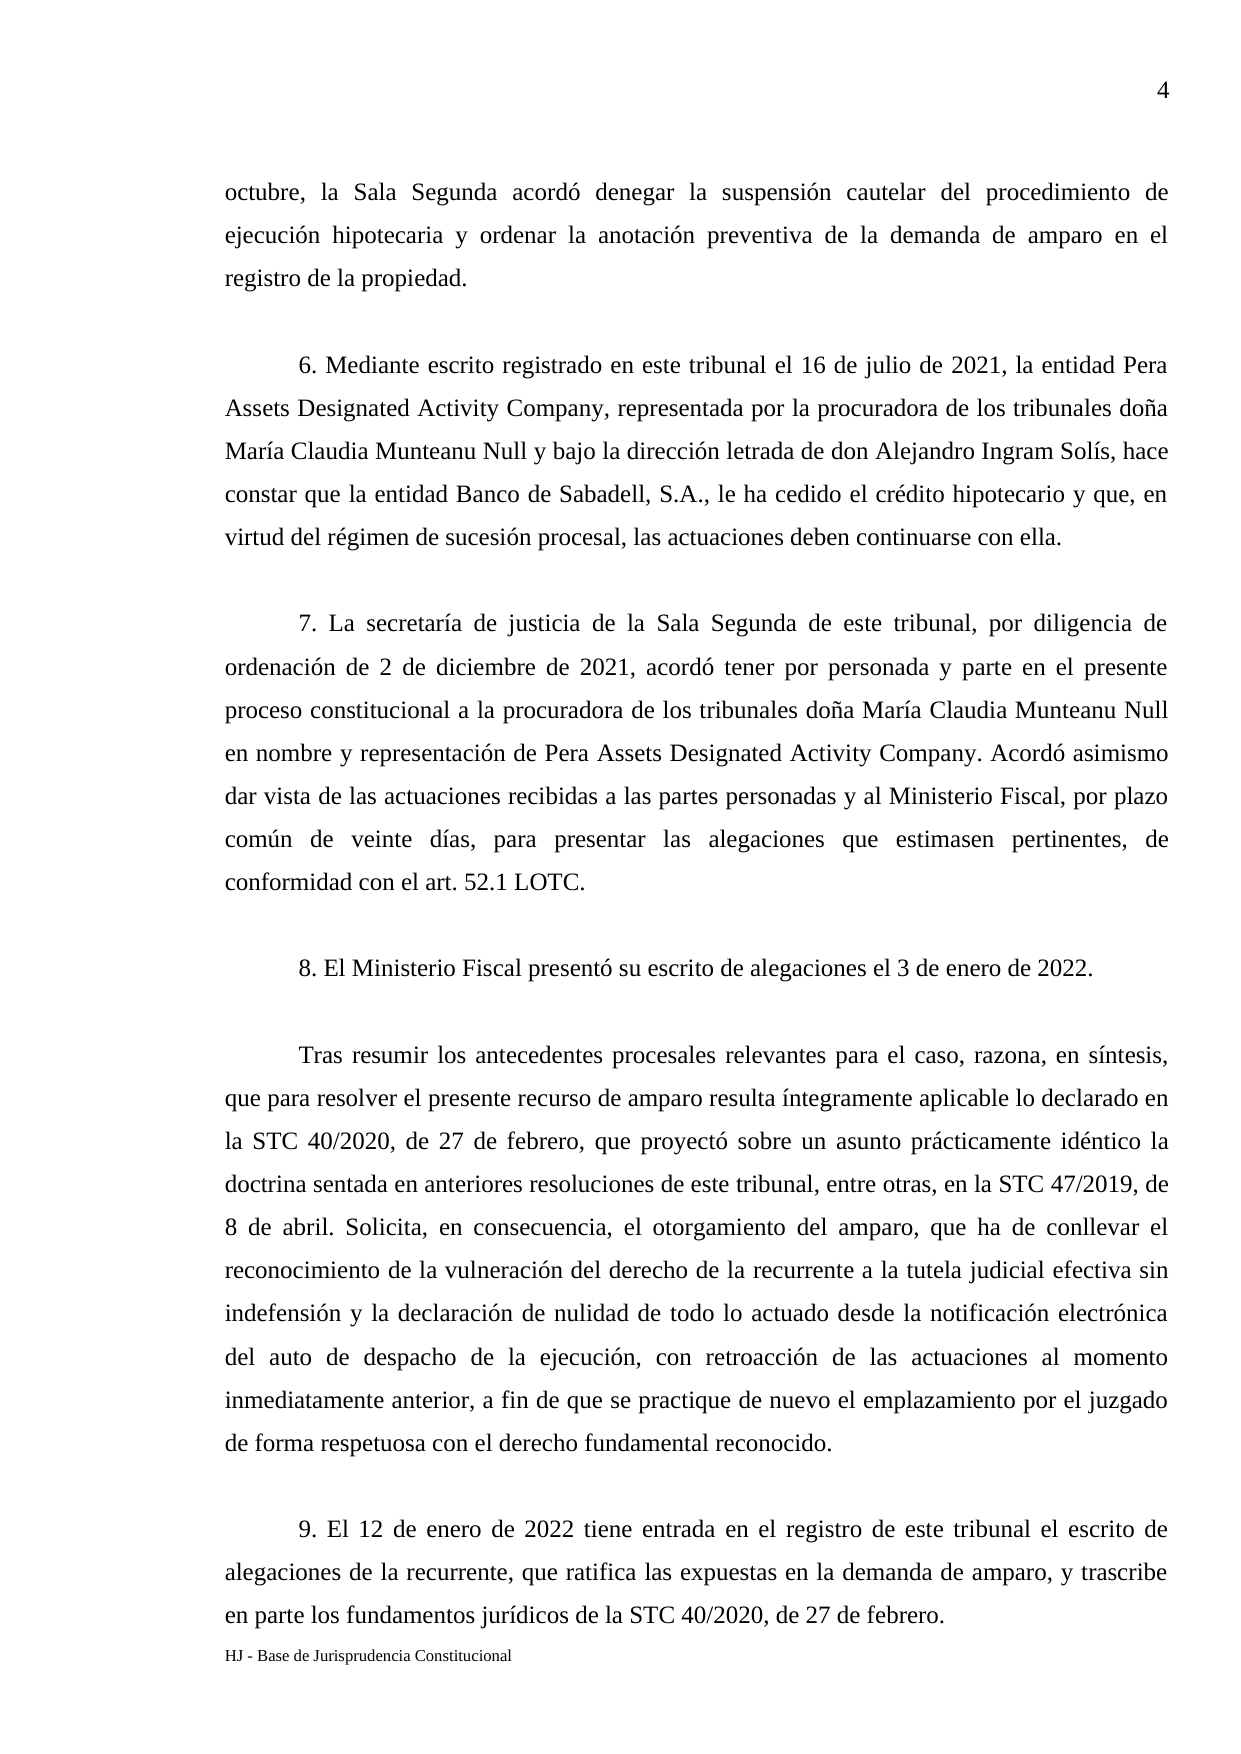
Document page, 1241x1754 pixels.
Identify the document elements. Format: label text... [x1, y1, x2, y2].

text 8. El Ministerio Fiscal presentó su escrito de alegaciones el 3 de enero de 2022. [224, 953, 1169, 982]
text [224, 177, 1169, 292]
text 7. La secretaría de justicia de la Sala Segunda de este tribunal, por diligencia de ordenación de 2 de diciembre de 2021, acordó tener por personada y parte en el presente proceso constitucional a la procuradora de los tribunales doña María Claudia Munteanu Null en nombre y representación de Pera Assets Designated Activity Company. Acordó asimismo dar vista de las actuaciones recibidas a las partes personadas y al Ministerio Fiscal, por plazo común de veinte días, para presentar las alegaciones que estimasen pertinentes, de conformidad con el art. 52.1 LOTC. [224, 608, 1169, 896]
text 9. El 12 de enero de 2022 tiene entrada en el registro de este tribunal el escrito de alegaciones de la recurrente, que ratifica las expuestas en la demanda de amparo, y trascribe en parte los fundamentos jurídicos de la STC 40/2020, de 27 de febrero. [224, 1514, 1169, 1629]
text Tras resumir los antecedentes procesales relevantes para el caso, razona, en síntesis, que para resolver el presente recurso de amparo resulta íntegramente aplicable lo declarado en la STC 40/2020, de 27 de febrero, que proyectó sobre un asunto prácticamente idéntico la doctrina sentada en anteriores resoluciones de este tribunal, entre otras, en la STC 47/2019, de 8 de abril. Solicita, en consecuencia, el otorgamiento del amparo, que ha de conllevar el reconocimiento de la vulneración del derecho de la recurrente a la tutela judicial efectiva sin indefensión y la declaración de nulidad de todo lo actuado desde la notificación electrónica del auto de despacho de la ejecución, con retroacción de las actuaciones al momento inmediatamente anterior, a fin de que se practique de nuevo el emplazamiento por el juzgado de forma respetuosa con el derecho fundamental reconocido. [224, 1040, 1169, 1457]
text 6. Mediante escrito registrado en este tribunal el 16 de julio de 2021, la entidad Pera Assets Designated Activity Company, representada por la procuradora de los tribunales doña María Claudia Munteanu Null y bajo la dirección letrada de don Alejandro Ingram Solís, hace constar que la entidad Banco de Sabadell, S.A., le ha cedido el crédito hipotecario y que, en virtud del régimen de sucesión procesal, las actuaciones deben continuarse con ella. [224, 350, 1169, 551]
